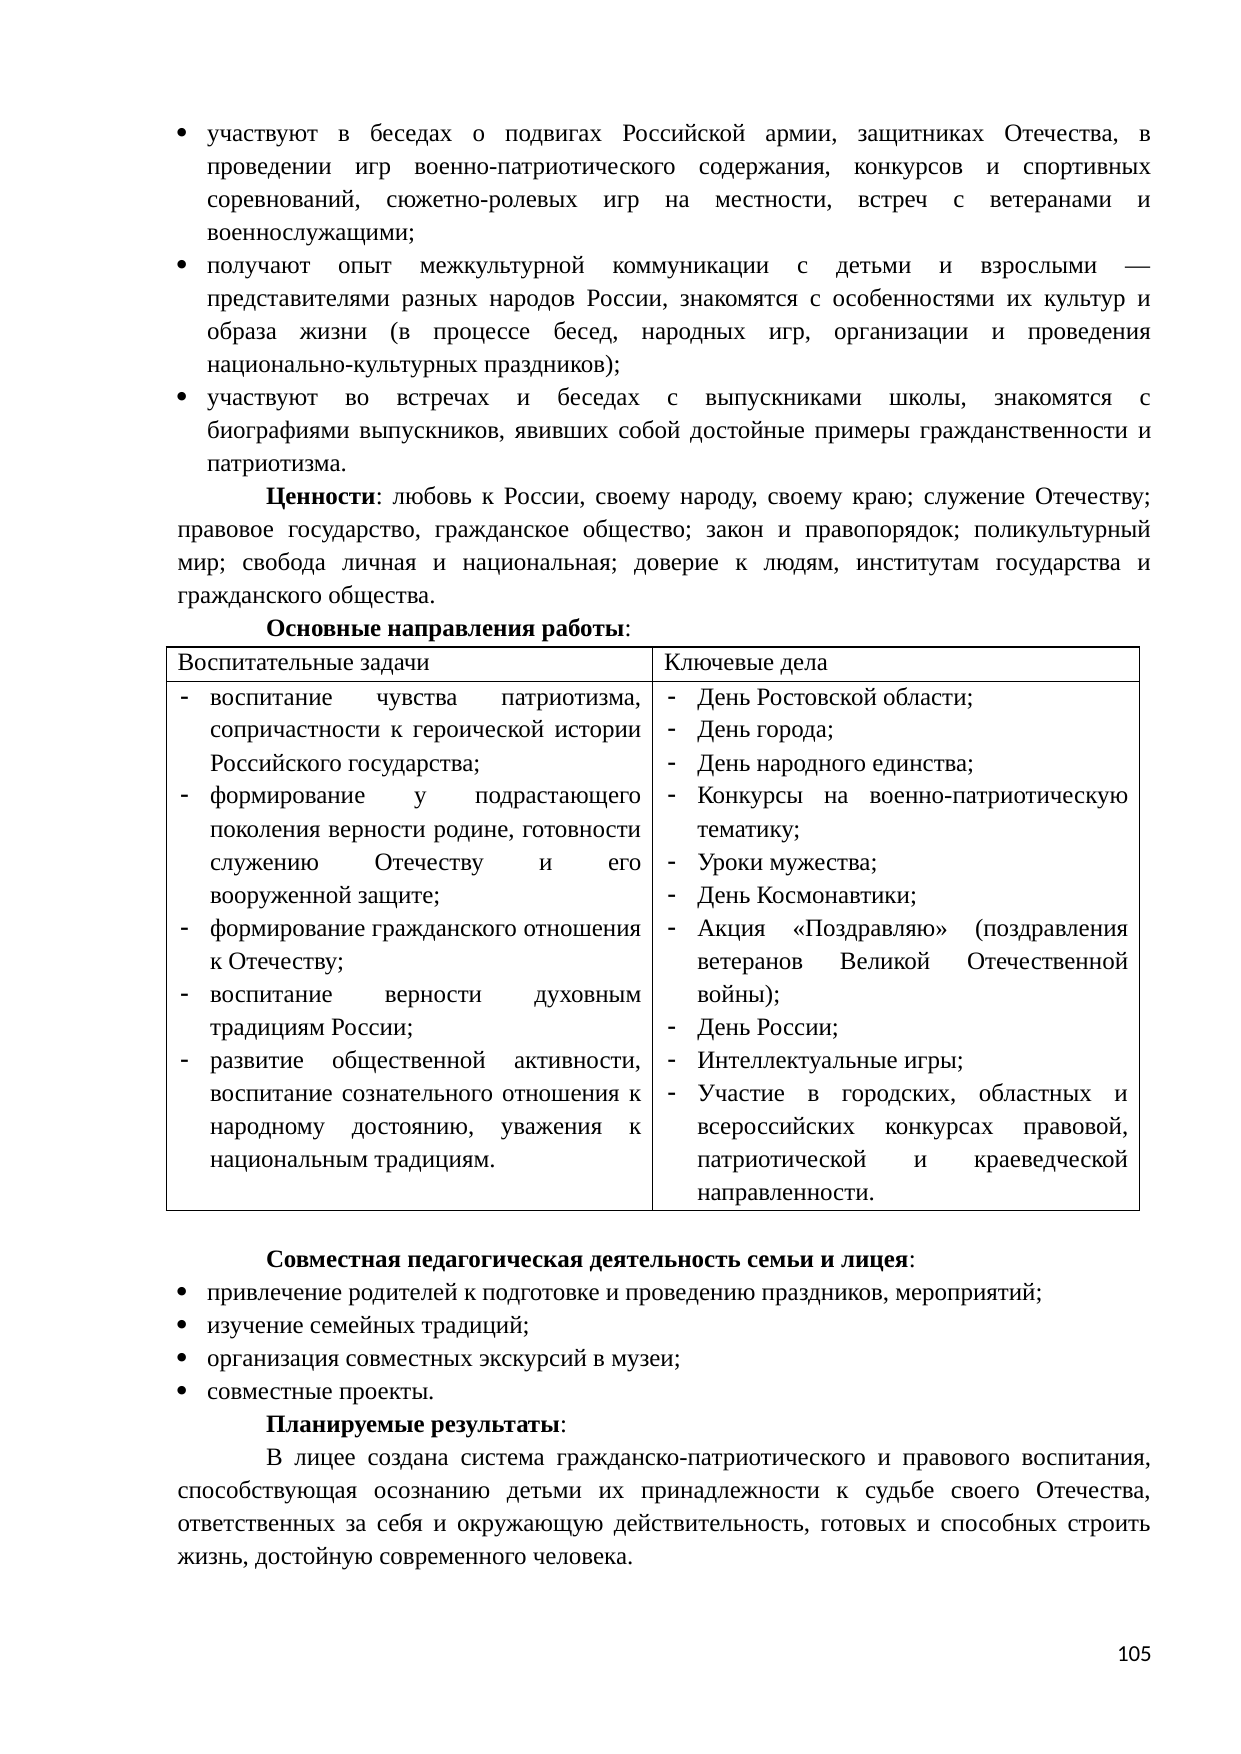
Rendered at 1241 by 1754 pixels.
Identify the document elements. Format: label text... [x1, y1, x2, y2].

text Ценности: любовь к России, своему народу, своему краю; служение Отечеству; правовое государство, гражданское общество; закон и правопорядок; поликультурный мир; свобода личная и национальная; доверие к людям, институтам государства и гражданского общества. [177, 481, 1152, 609]
list совместные проекты. [177, 1376, 1152, 1405]
text В лицее создана система гражданско-патриотического и правового воспитания, способствующая осознанию детьми их принадлежности к судьбе своего Отечества, ответственных за себя и окружающую действительность, готовых и способных строить жизнь, достойную современного человека. [177, 1442, 1152, 1570]
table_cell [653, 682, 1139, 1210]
text Планируемые результаты: [177, 1409, 1152, 1438]
list организация совместных экскурсий в музеи; [177, 1343, 1152, 1372]
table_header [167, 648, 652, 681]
text Совместная педагогическая деятельность семьи и лицея: [177, 1244, 1152, 1273]
list участвуют во встречах и беседах с выпускниками школы, знакомятся с биографиями выпускников, явивших собой достойные примеры гражданственности и патриотизма. [177, 382, 1152, 477]
list привлечение родителей к подготовке и проведению праздников, мероприятий; [177, 1277, 1152, 1306]
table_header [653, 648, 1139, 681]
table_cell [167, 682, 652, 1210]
list участвуют в беседах о подвигах Российской армии, защитниках Отечества, в проведении игр военно-патриотического содержания, конкурсов и спортивных соревнований, сюжетно-ролевых игр на местности, встреч с ветеранами и военнослужащими; [177, 118, 1152, 246]
text Основные направления работы: [177, 613, 1152, 642]
list получают опыт межкультурной коммуникации с детьми и взрослыми —представителями разных народов России, знакомятся с особенностями их культур и образа жизни (в процессе бесед, народных игр, организации и проведения национально-культурных праздников); [177, 250, 1152, 378]
list изучение семейных традиций; [177, 1310, 1152, 1339]
